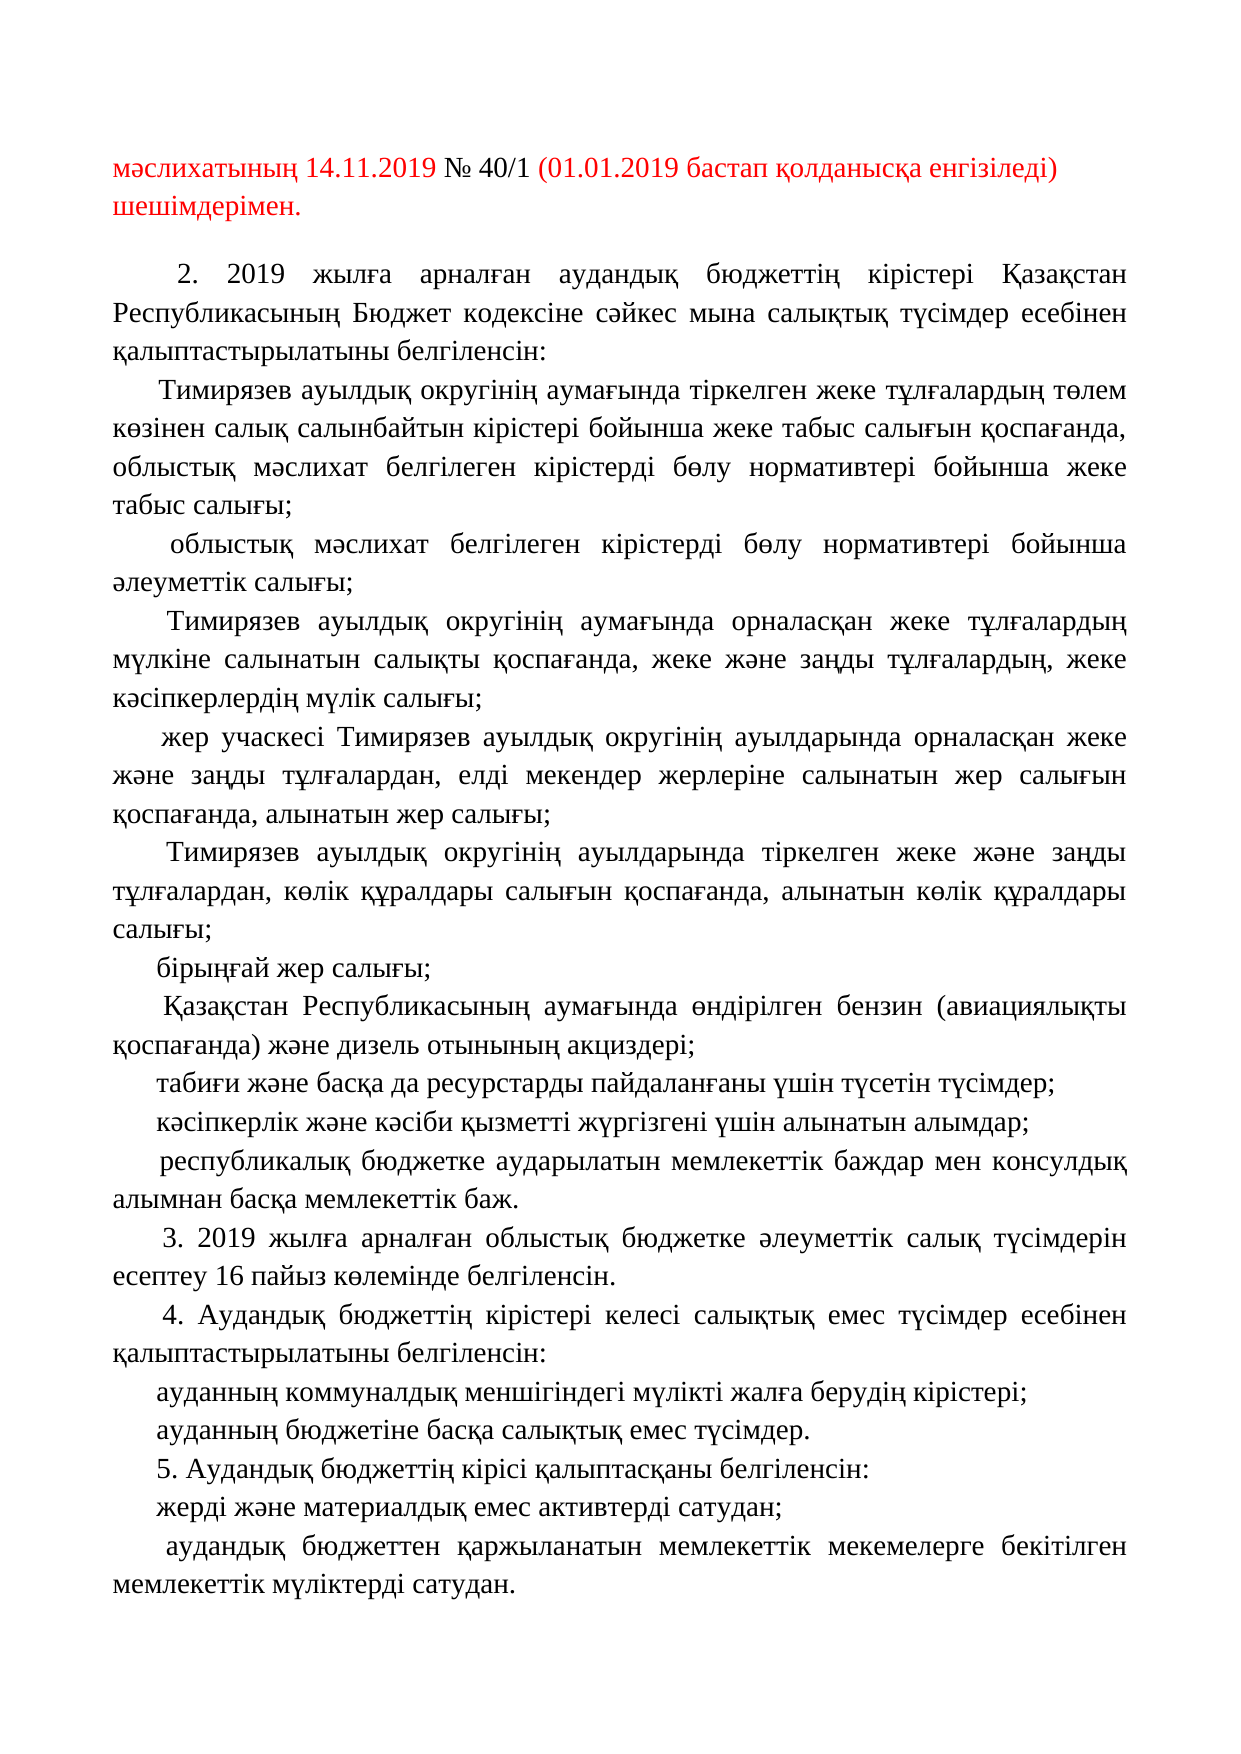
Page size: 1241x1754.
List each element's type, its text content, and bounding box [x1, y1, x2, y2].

text жер учаскесі Тимирязев ауылдық округінің ауылдарында орналасқан жеке және заңды тұлғалардан, елдi мекендер жерлерiне салынатын жер салығын қоспағанда, алынатын жер салығы; [112, 719, 1128, 829]
text Қазақстан Республикасының аумағында өндірілген бензин (авиациялықты қоспағанда) және дизель отынының акциздері; [112, 988, 1128, 1061]
text облыстық мәслихат белгілеген кірістерді бөлу нормативтері бойынша әлеуметтік салығы; [112, 526, 1128, 598]
text республикалық бюджетке аударылатын мемлекеттік баждар мен консулдық алымнан басқа мемлекеттік баж. [112, 1143, 1128, 1215]
text аудандық бюджеттен қаржыланатын мемлекеттік мекемелерге бекітілген мемлекеттік мүліктерді сатудан. [112, 1528, 1128, 1600]
text 4. Аудандық бюджеттің кірістері келесі салықтық емес түсімдер есебінен қалыптастырылатыны белгіленсін: [112, 1297, 1128, 1369]
text табиғи және басқа да ресурстарды пайдаланғаны үшін түсетін түсімдер; [112, 1066, 1128, 1099]
text кәсіпкерлік және кәсіби қызметті жүргізгені үшін алынатын алымдар; [112, 1104, 1128, 1138]
text бірыңғай жер салығы; [112, 950, 1128, 983]
text 3. 2019 жылға арналған облыстық бюджетке әлеуметтік салық түсімдерін есептеу 16 пайыз көлемінде белгіленсін. [112, 1220, 1128, 1292]
text 2. 2019 жылға арналған аудандық бюджеттің кірістері Қазақстан Республикасының Бюджет кодексіне сәйкес мына салықтық түсімдер есебінен қалыптастырылатыны белгіленсін: [112, 256, 1128, 367]
text Тимирязев ауылдық округінің аумағында орналасқан жеке тұлғалардың мүлкіне салынатын салықты қоспағанда, жеке және заңды тұлғалардың, жеке кәсіпкерлердің мүлік салығы; [112, 603, 1128, 714]
text Тимирязев ауылдық округінің ауылдарында тіркелген жеке және заңды тұлғалардан, көлік құралдары салығын қоспағанда, алынатын көлік құралдары салығы; [112, 834, 1128, 945]
text 5. Аудандық бюджеттің кірісі қалыптасқаны белгіленсін: [112, 1451, 1128, 1484]
text Тимирязев ауылдық округінің аумағында тіркелген жеке тұлғалардың төлем көзінен салық салынбайтын кірістері бойынша жеке табыс салығын қоспағанда, облыстық мәслихат белгілеген кірістерді бөлу нормативтері бойынша жеке табыс салығы; [112, 372, 1128, 521]
text ауданның коммуналдық меншігіндегі мүлікті жалға берудің кірістері; [112, 1374, 1128, 1407]
text ауданның бюджетіне басқа салықтық емес түсімдер. [112, 1412, 1128, 1446]
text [112, 150, 1128, 252]
text жерді және материалдық емес активтерді сатудан; [112, 1489, 1128, 1523]
